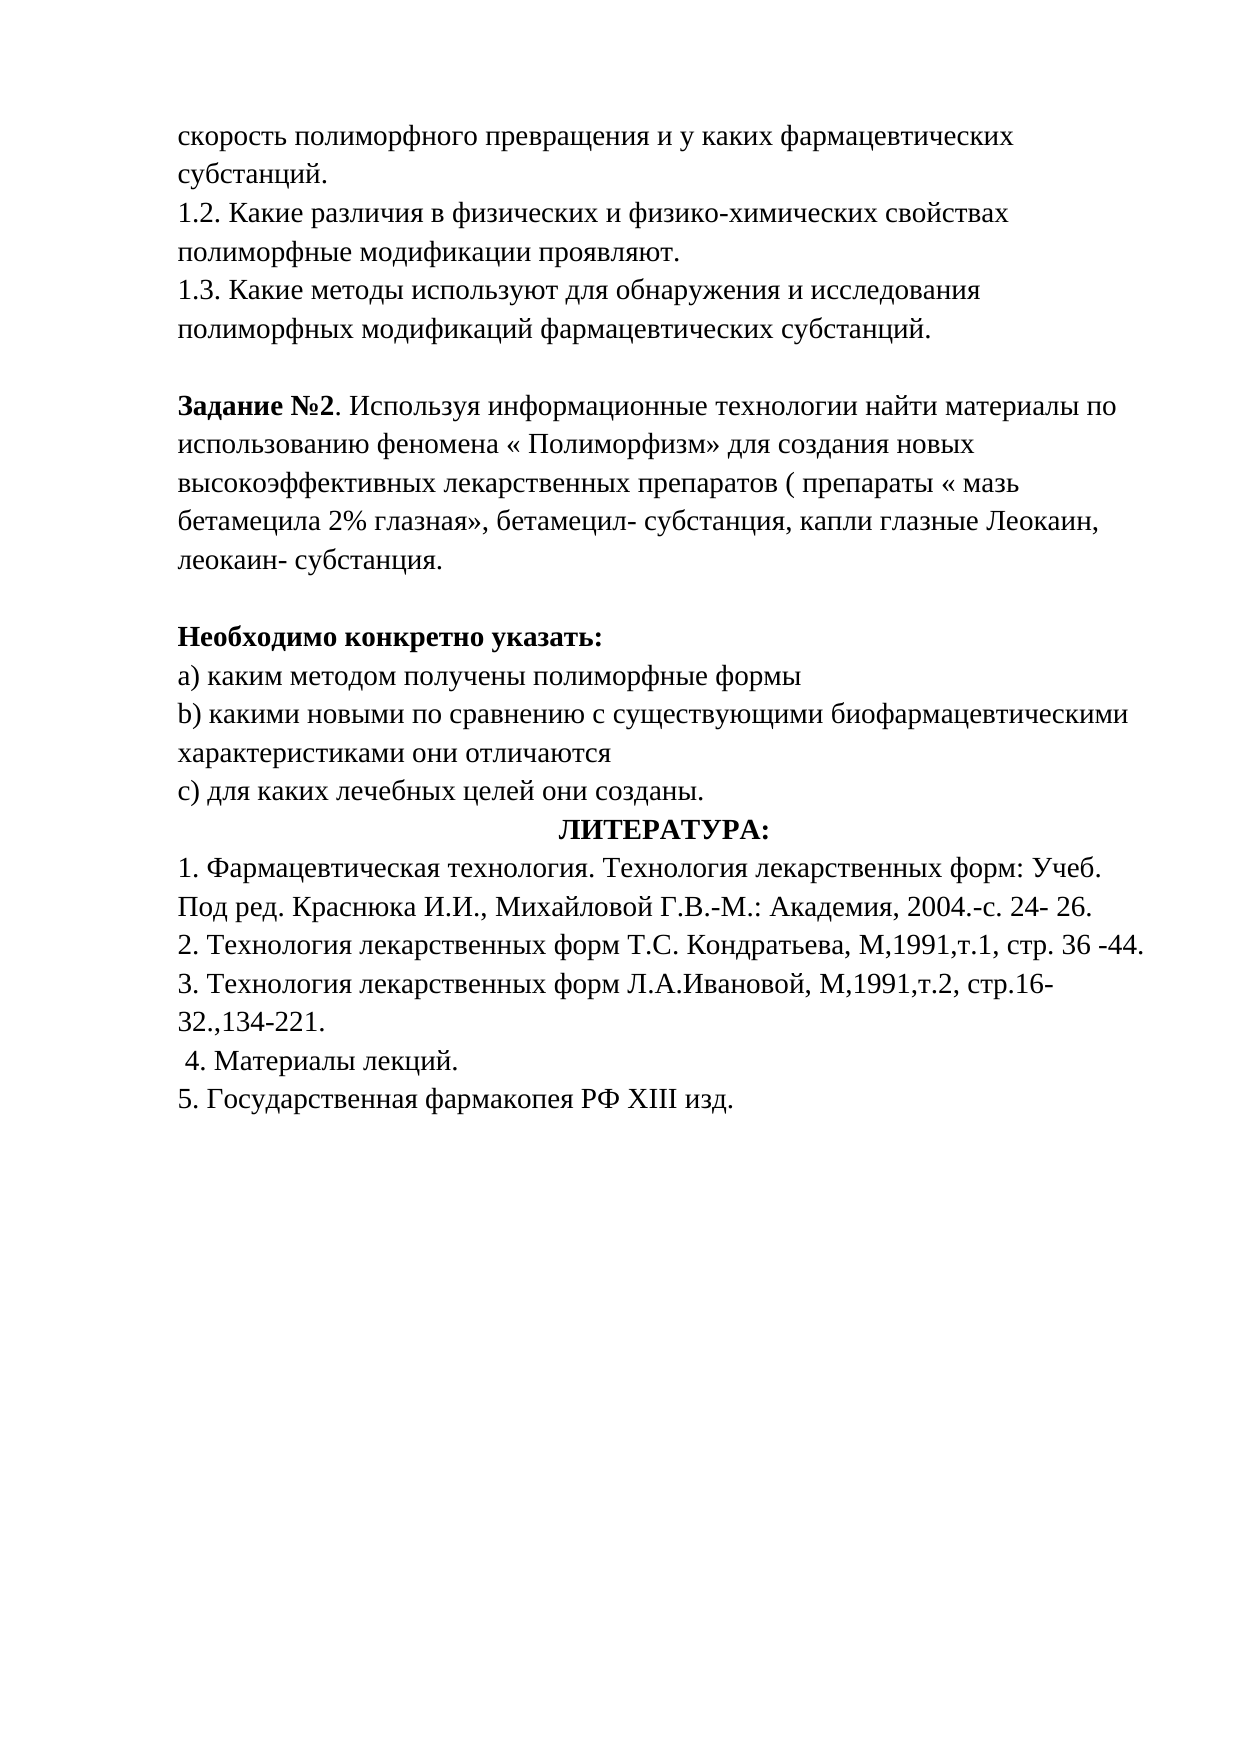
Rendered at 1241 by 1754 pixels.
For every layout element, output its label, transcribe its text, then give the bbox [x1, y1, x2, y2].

text ЛИТЕРАТУРА: [177, 812, 1152, 845]
text a) каким методом получены полиморфные формы [177, 658, 1152, 691]
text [177, 118, 1152, 190]
text Необходимо конкретно указать: [177, 619, 1152, 653]
text c) для каких лечебных целей они созданы. [177, 773, 1152, 807]
text 2. Технология лекарственных форм Т.С. Кондратьева, М,1991,т.1, стр. 36 -44. 3. Технология лекарственных форм Л.А.Ивановой, М,1991,т.2, стр.16- 32.,134-221. [177, 927, 1152, 1038]
text 1.3. Какие методы используют для обнаружения и исследования полиморфных модификаций фармацевтических субстанций. [177, 272, 1152, 344]
text 5. Государственная фармакопея РФ ХIII изд. [177, 1082, 1152, 1115]
text b) какими новыми по сравнению с существующими биофармацевтическими характеристиками они отличаются [177, 696, 1152, 768]
text 1.2. Какие различия в физических и физико-химических свойствах полиморфные модификации проявляют. [177, 195, 1152, 267]
text 1. Фармацевтическая технология. Технология лекарственных форм: Учеб. Под ред. Краснюка И.И., Михайловой Г.В.-М.: Академия, 2004.-с. 24- 26. [177, 850, 1152, 922]
text Задание №2. Используя информационные технологии найти материалы по использованию феномена « Полиморфизм» для создания новых высокоэффективных лекарственных препаратов ( препараты « мазь бетамецила 2% глазная», бетамецил- субстанция, капли глазные Леокаин, леокаин- субстанция. [177, 388, 1152, 576]
text 4. Материалы лекций. [177, 1043, 1152, 1077]
